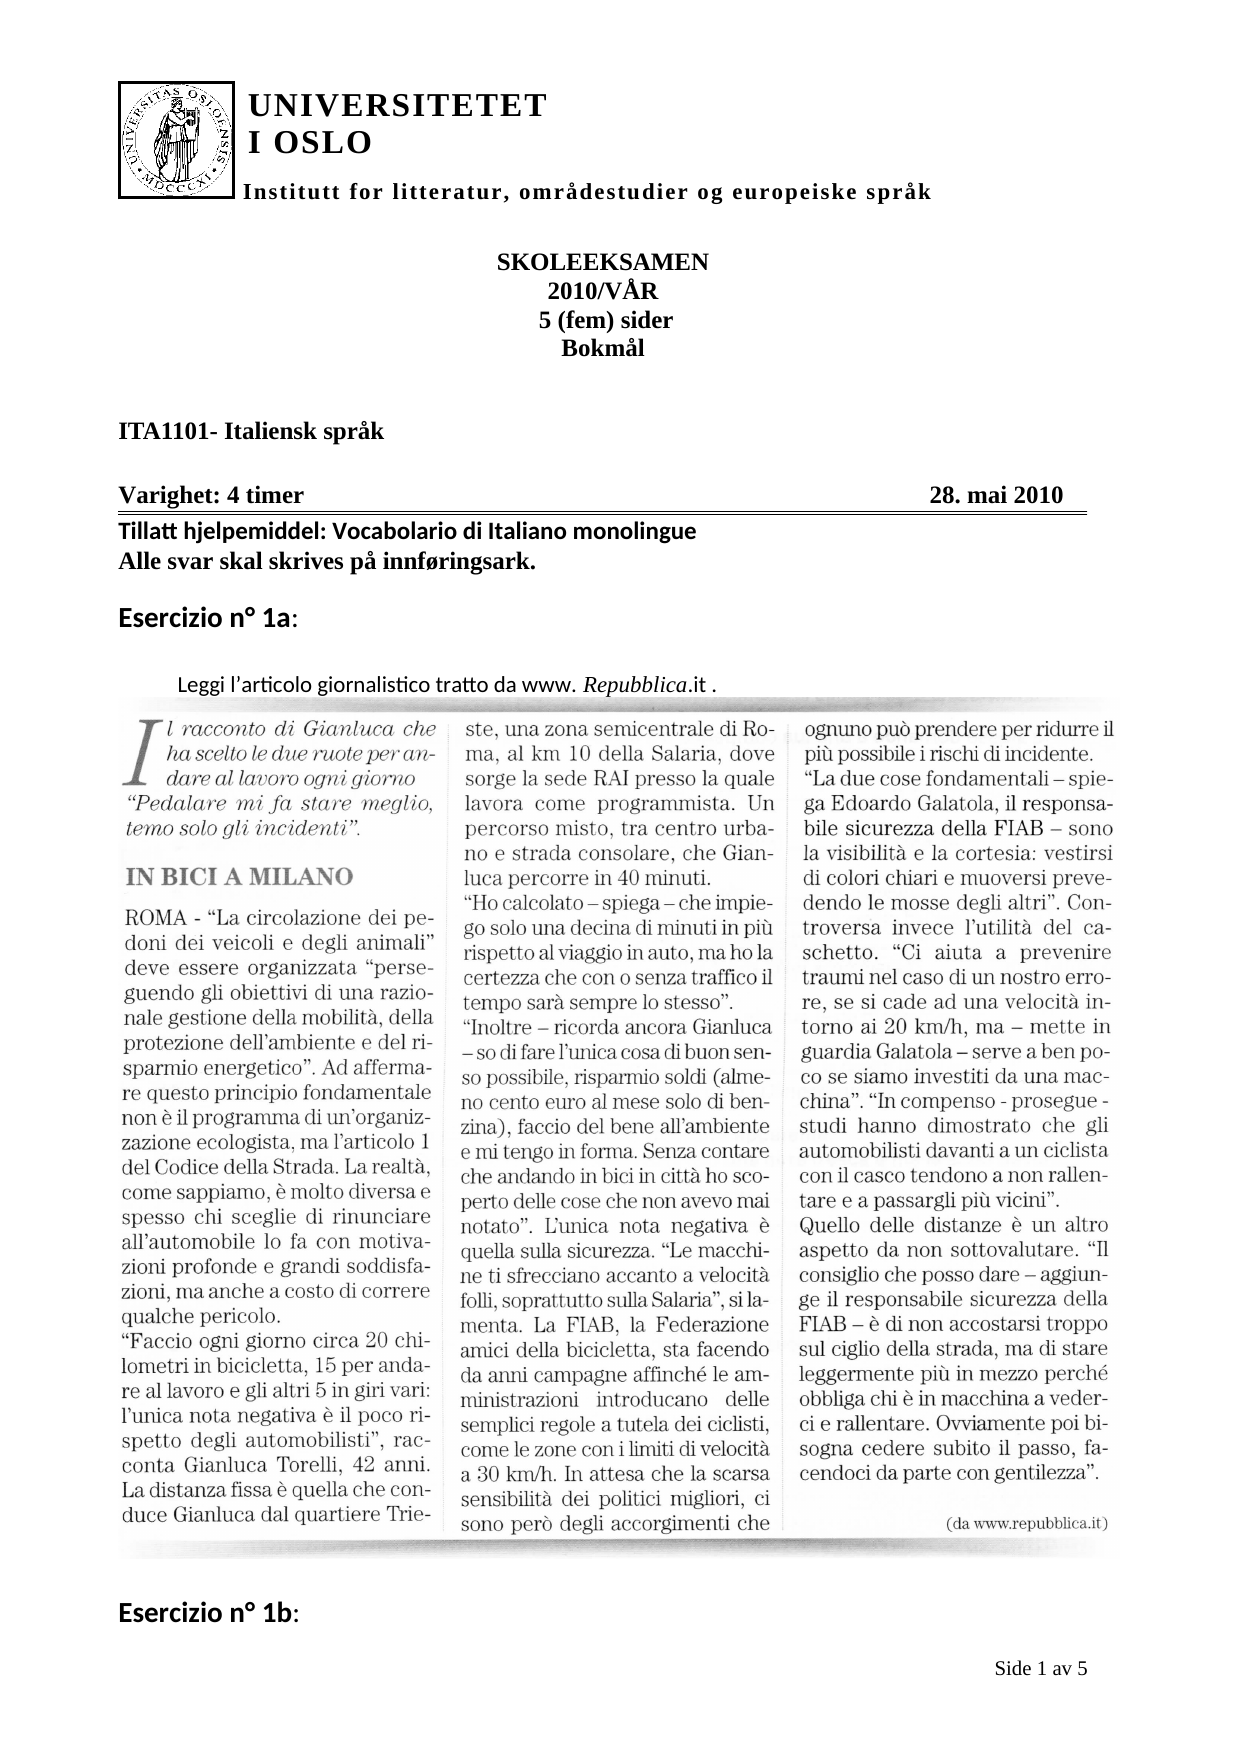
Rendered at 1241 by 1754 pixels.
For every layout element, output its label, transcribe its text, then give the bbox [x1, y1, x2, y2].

text Esercizio n° 1a: [118, 599, 1087, 634]
text Tillatt hjelpemiddel: Vocabolario di Italiano monolingue [118, 515, 1087, 546]
text Bokmål [118, 333, 1087, 362]
text SKOLEEKSAMEN [118, 247, 1087, 276]
picture [121, 84, 232, 196]
text Esercizio n° 1b: [118, 1594, 1087, 1630]
subtitle ITA1101- Italiensk språk [118, 416, 1087, 445]
text Alle svar skal skrives på innføringsark. [118, 546, 1087, 574]
text Institutt for litteratur, områdestudier og europeiske språk [118, 81, 1093, 204]
text Varighet: 4 timer 28. mai 2010 [118, 480, 1087, 511]
text Leggi l’articolo giornalistico tratto da www. Repubblica.it . [177, 670, 1087, 697]
text 2010/VÅR [118, 276, 1087, 305]
text 5 (fem) sider [118, 305, 1087, 333]
